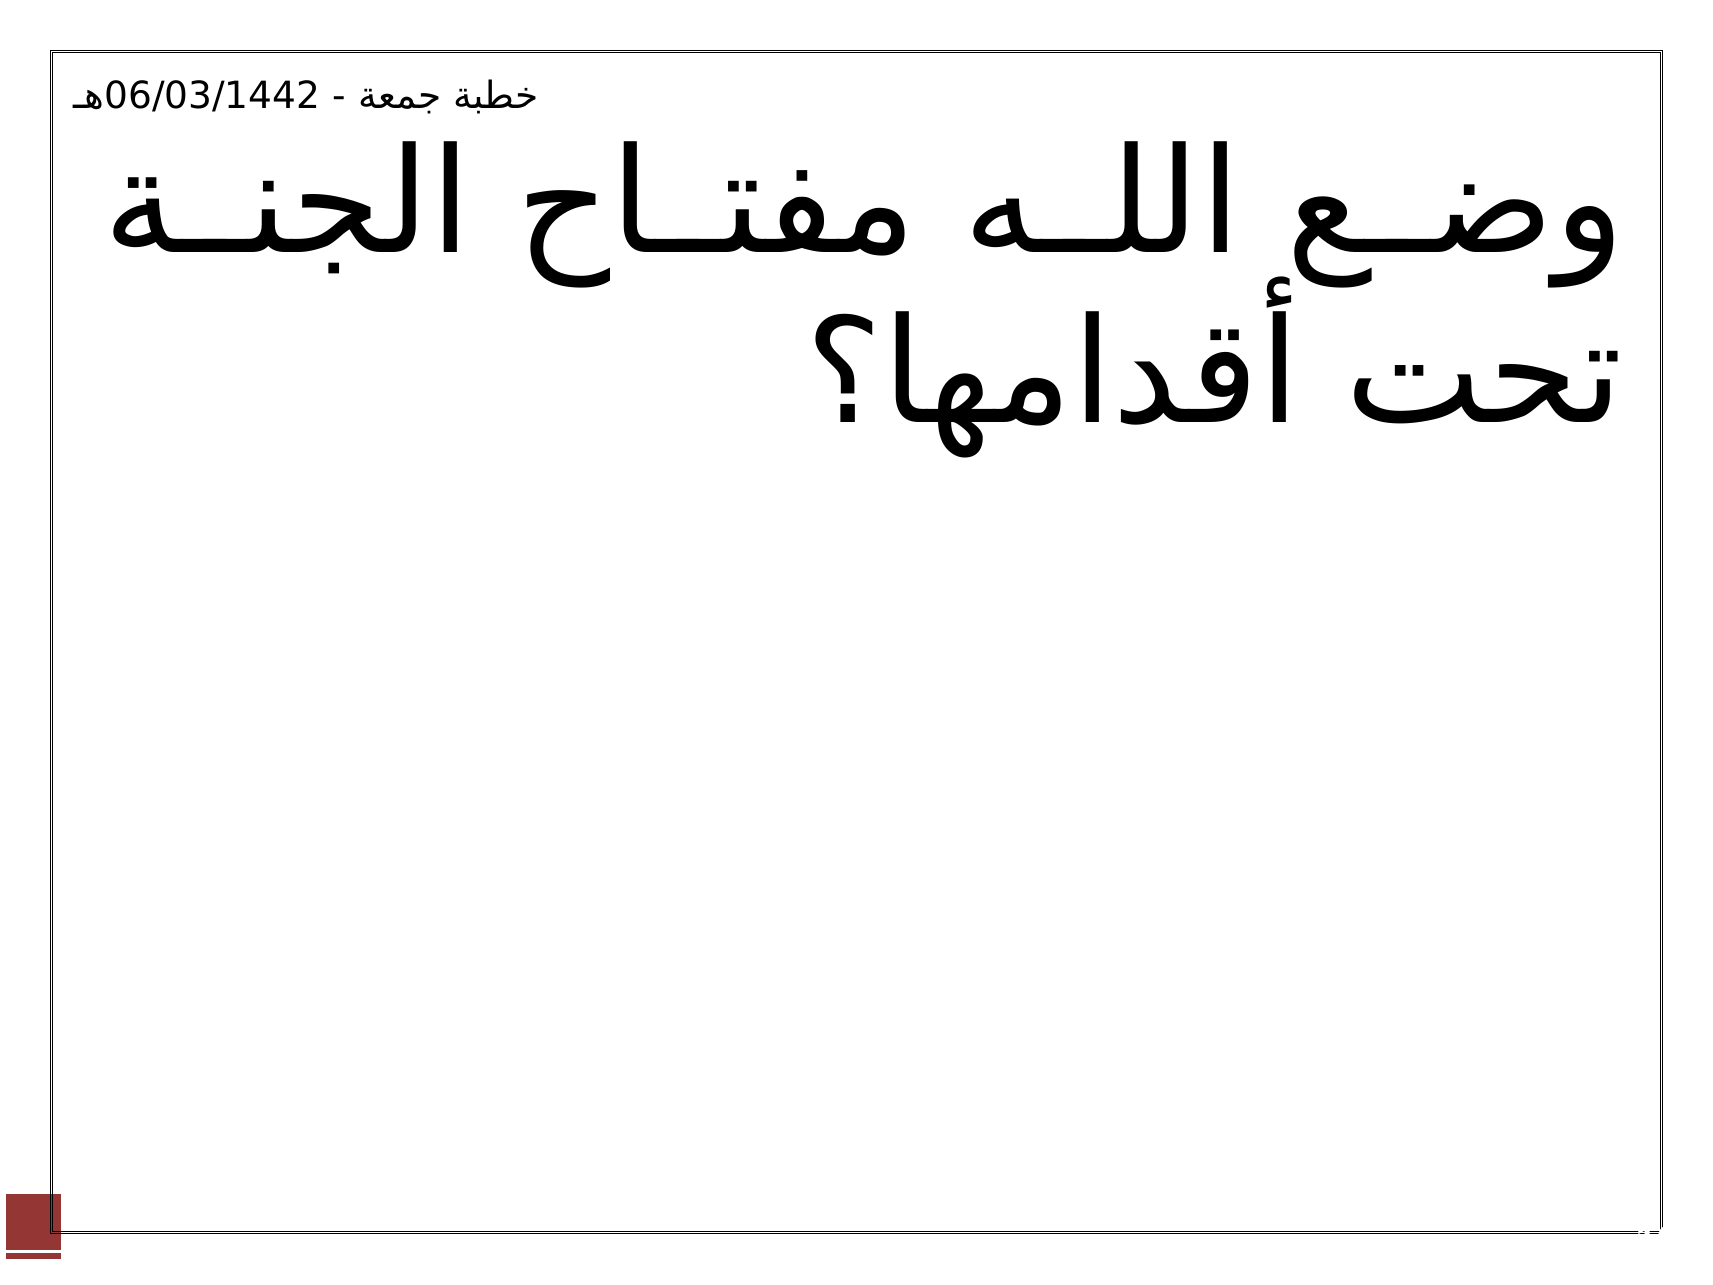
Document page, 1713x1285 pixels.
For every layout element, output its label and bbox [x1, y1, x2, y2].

text [103, 117, 1624, 457]
